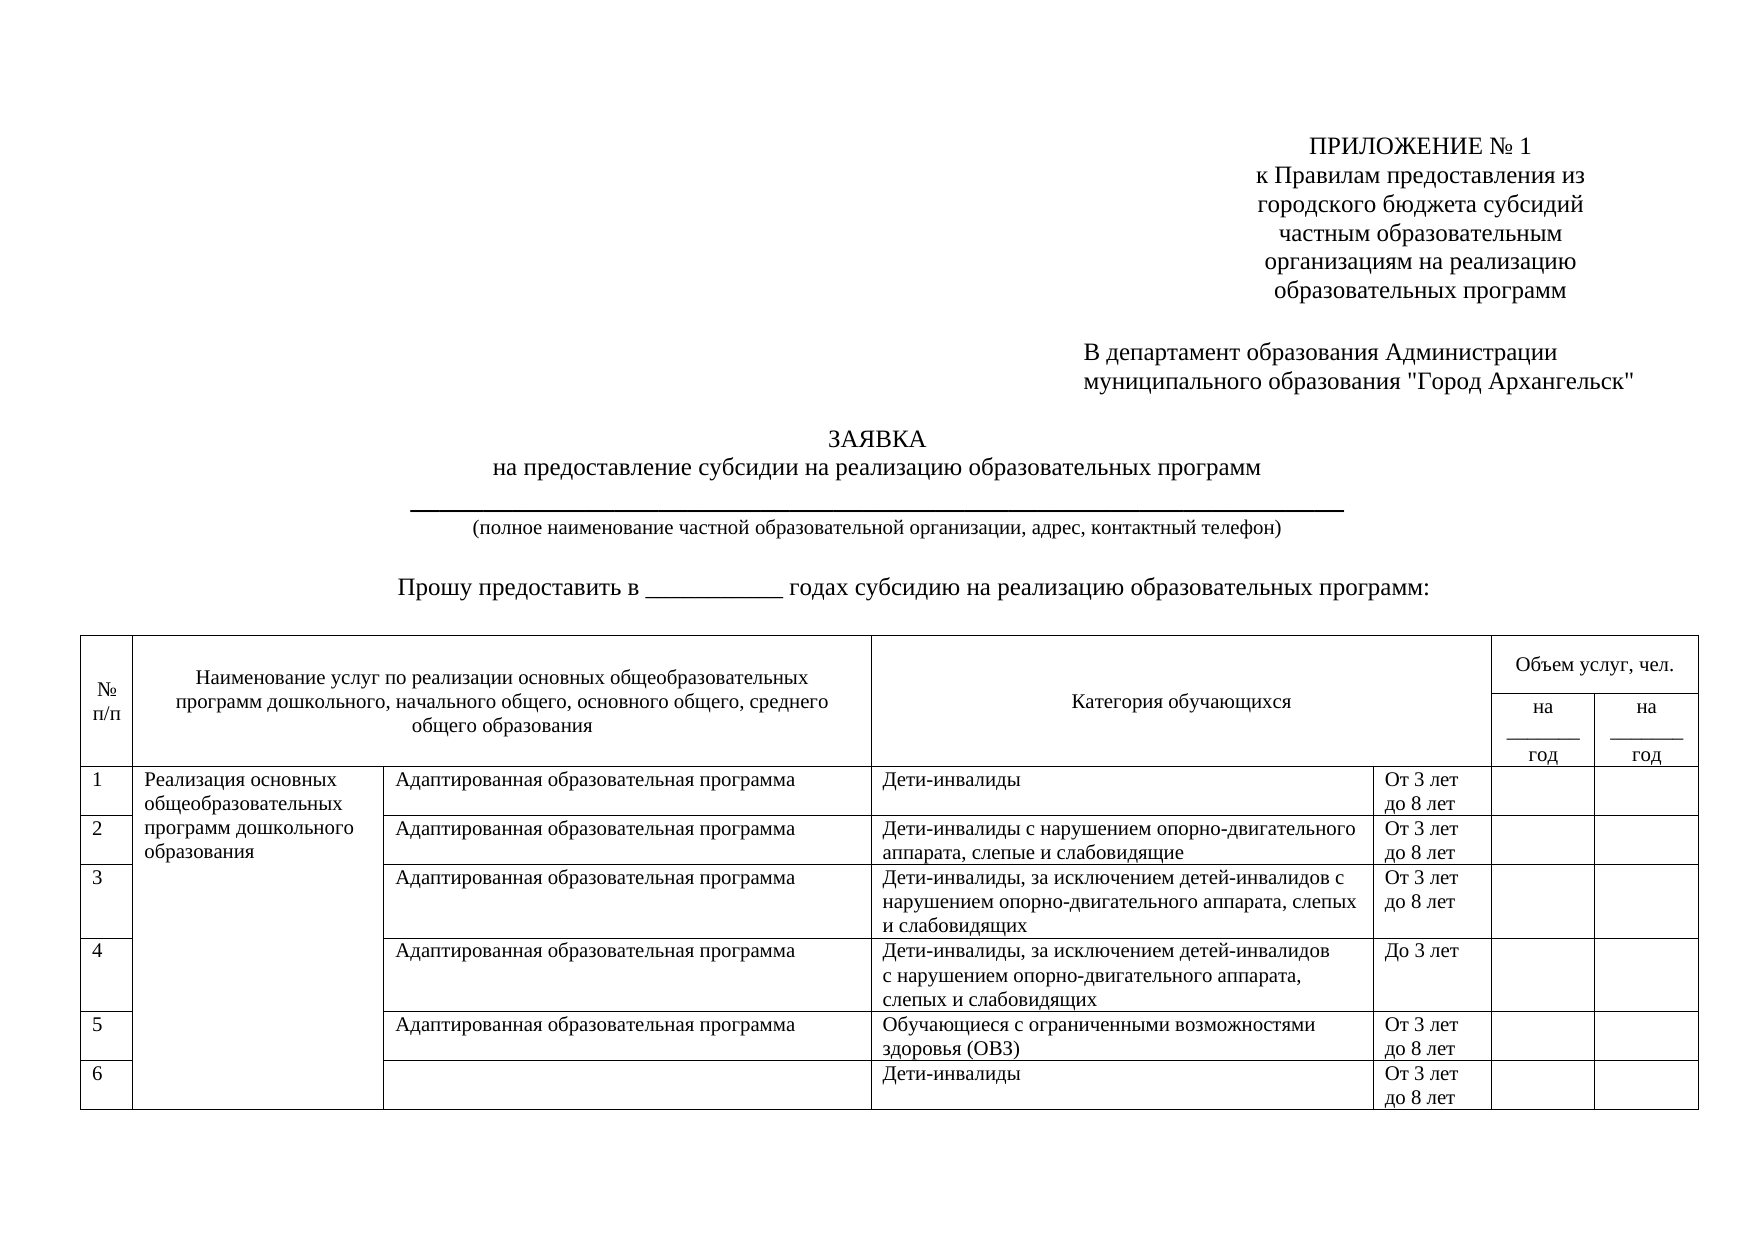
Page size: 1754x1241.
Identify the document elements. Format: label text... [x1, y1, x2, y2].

table_cell От 3 лет до 8 лет [1374, 1012, 1491, 1060]
table_cell [1595, 865, 1698, 937]
table_cell 2 [81, 816, 132, 864]
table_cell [872, 939, 1373, 1011]
table_cell [1492, 767, 1594, 815]
text ________________________________________________________________ [118, 481, 1636, 515]
table_cell Адаптированная образовательная программа [384, 939, 871, 1011]
text (полное наименование частной образовательной организации, адрес, контактный телефон) [118, 515, 1636, 539]
table_cell Адаптированная образовательная программа [384, 767, 871, 815]
table_header Категория обучающихся [872, 636, 1491, 766]
table_cell Дети-инвалиды с нарушением опорно-двигательного аппарата, слепые и слабовидящие [872, 816, 1373, 864]
table_cell Обучающиеся с ограниченными возможностями здоровья (ОВЗ) [872, 1012, 1373, 1060]
text Прошу предоставить в ___________ годах субсидию на реализацию образовательных программ: [118, 572, 1636, 601]
table_cell От 3 лет до 8 лет [1374, 865, 1491, 937]
table_cell Адаптированная образовательная программа [384, 816, 871, 864]
table_cell 3 [81, 865, 132, 937]
table_cell Дети-инвалиды, за исключением детей-инвалидов с нарушением опорно-двигательного аппарата, слепых и слабовидящих [872, 865, 1373, 937]
text на предоставление субсидии на реализацию образовательных программ [118, 452, 1636, 481]
table_cell [1595, 816, 1698, 864]
table_cell [384, 1061, 871, 1109]
table_cell [1595, 767, 1698, 815]
table_header Наименование услуг по реализации основных общеобразовательных программ дошкольного, начального общего, основного общего, среднего общего образования [133, 636, 871, 766]
table_cell [1492, 1061, 1594, 1109]
table_cell 6 [81, 1061, 132, 1109]
table_cell Реализация основных общеобразовательных программ дошкольного образования [133, 767, 383, 1109]
text В департамент образования Администрации [620, 337, 1636, 366]
table_cell 5 [81, 1012, 132, 1060]
table_cell До 3 лет [1374, 939, 1491, 1011]
table_cell [1492, 865, 1594, 937]
text ЗАЯВКА [118, 424, 1636, 452]
table_cell [1492, 939, 1594, 1011]
table_cell [1492, 1012, 1594, 1060]
table_cell [1595, 1012, 1698, 1060]
table_cell Адаптированная образовательная программа [384, 865, 871, 937]
table_cell [1595, 1061, 1698, 1109]
table_cell 1 [81, 767, 132, 815]
table_cell 4 [81, 939, 132, 1011]
table_cell От 3 лет до 8 лет [1374, 767, 1491, 815]
table_cell От 3 лет до 8 лет [1374, 816, 1491, 864]
text муниципального образования "Город Архангельск" [620, 366, 1636, 395]
table_header ПРИЛОЖЕНИЕ № 1 к Правилам предоставления из городского бюджета субсидий частным образовательным организациям на реализацию образовательных программ [1216, 131, 1625, 304]
table_cell на _______ год [1595, 694, 1698, 766]
table_header № п/п [81, 636, 132, 766]
table_cell От 3 лет до 8 лет [1374, 1061, 1491, 1109]
table_cell [1595, 939, 1698, 1011]
table_cell [1492, 816, 1594, 864]
table_cell Дети-инвалиды [872, 1061, 1373, 1109]
table_cell Дети-инвалиды [872, 767, 1373, 815]
table_cell Адаптированная образовательная программа [384, 1012, 871, 1060]
table_header Объем услуг, чел. [1492, 636, 1698, 693]
table_cell на _______ год [1492, 694, 1594, 766]
